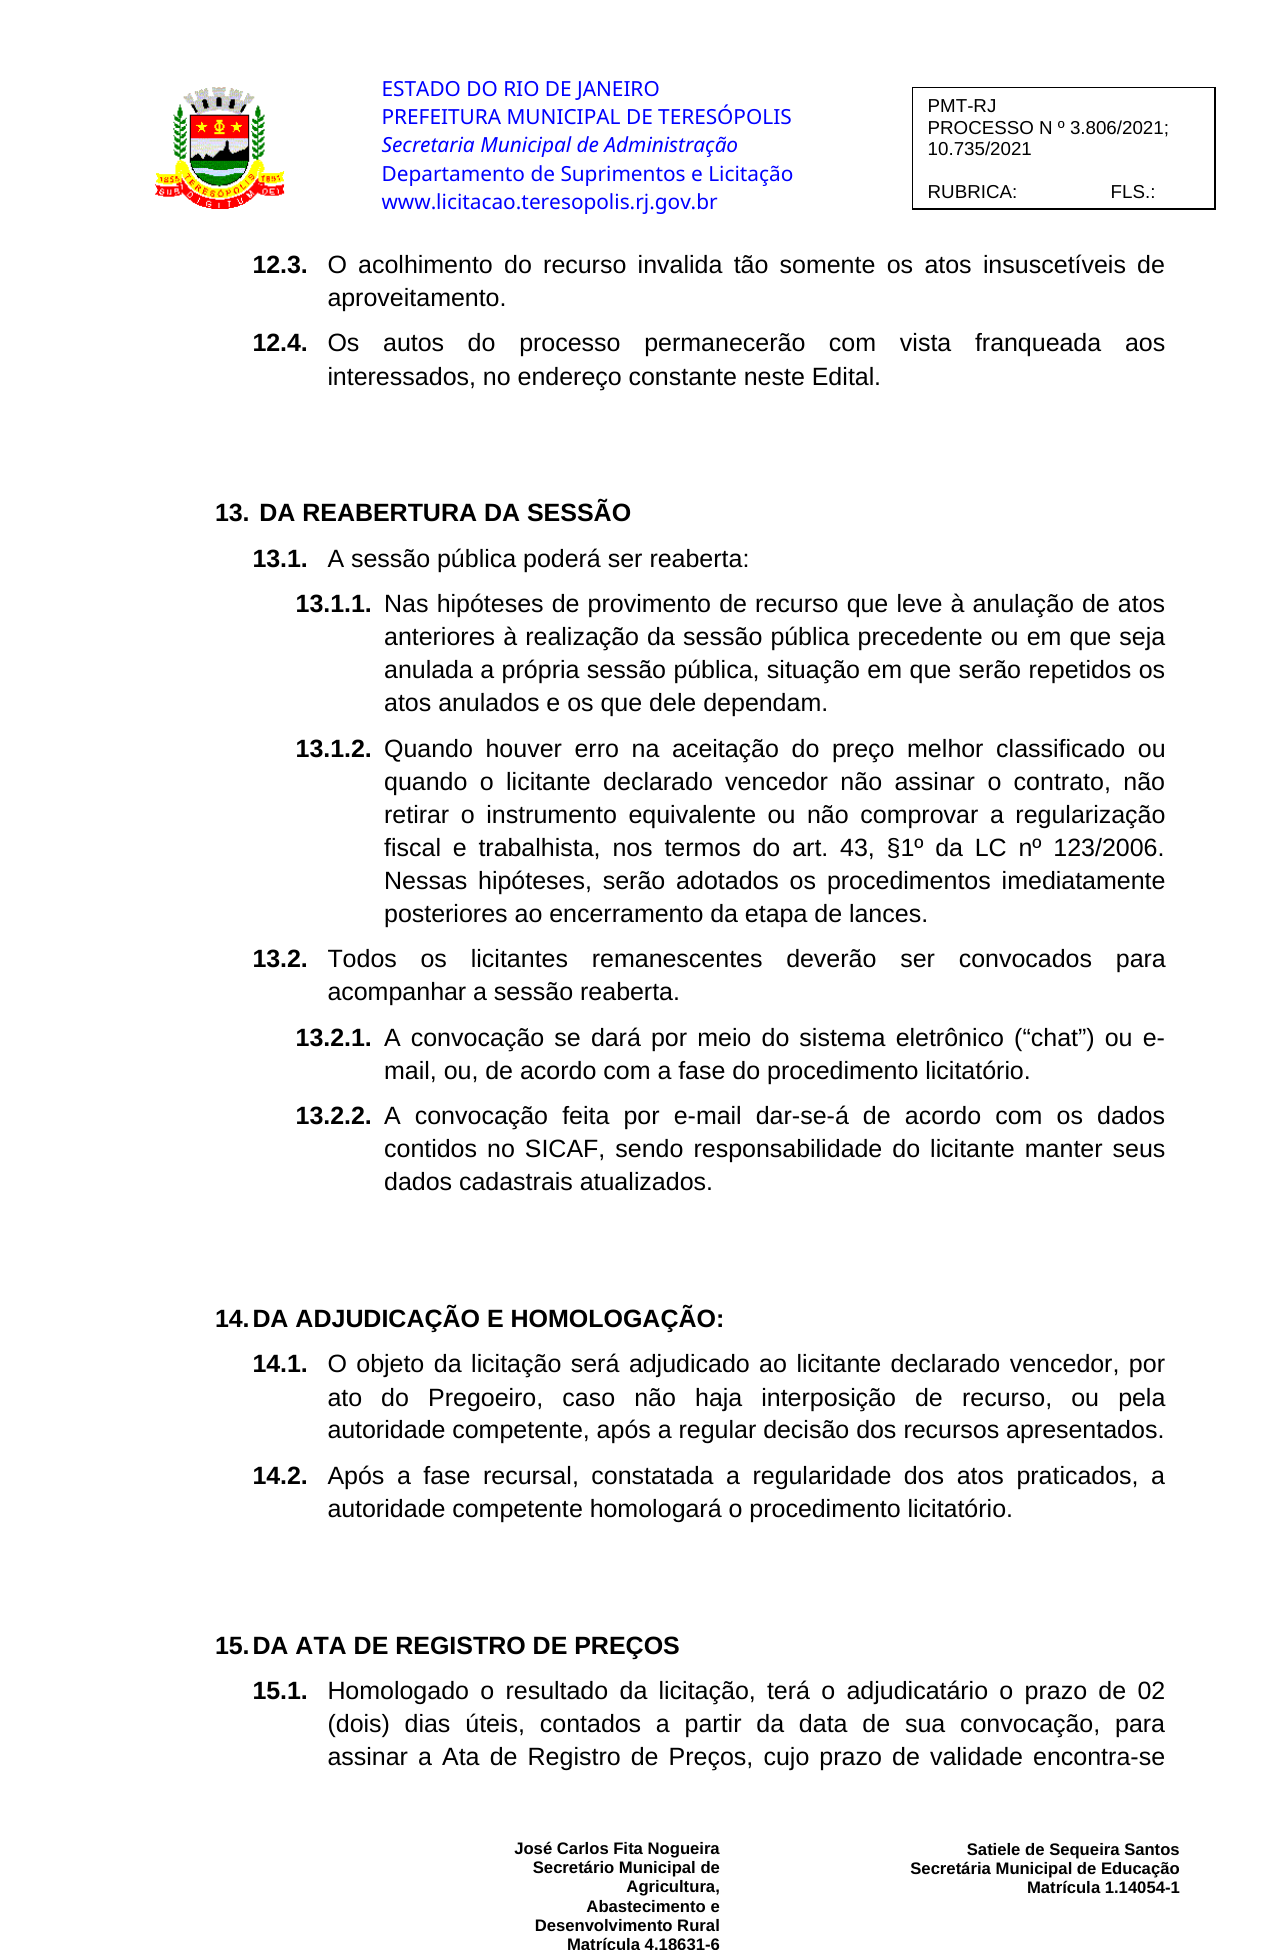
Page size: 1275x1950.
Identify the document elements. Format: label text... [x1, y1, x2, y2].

list A convocação se dará por meio do sistema eletrônico (“chat”) ou e-mail, ou, de acordo com a fase do procedimento licitatório. [295, 1023, 1167, 1084]
picture [155, 87, 285, 209]
list Após a fase recursal, constatada a regularidade dos atos praticados, a autoridade competente homologará o procedimento licitatório. [252, 1461, 1167, 1523]
list A convocação feita por e-mail dar-se-á de acordo com os dados contidos no SICAF, sendo responsabilidade do licitante manter seus dados cadastrais atualizados. [295, 1101, 1167, 1196]
list DA ADJUDICAÇÃO E HOMOLOGAÇÃO: [215, 1304, 1167, 1333]
list Os autos do processo permanecerão com vista franqueada aos interessados, no endereço constante neste Edital. [252, 328, 1167, 390]
list DA REABERTURA DA SESSÃO [215, 498, 1167, 527]
list A sessão pública poderá ser reaberta: [252, 543, 1167, 572]
list Todos os licitantes remanescentes deverão ser convocados para acompanhar a sessão reaberta. [252, 944, 1167, 1006]
list DA ATA DE REGISTRO DE PREÇOS [215, 1631, 1167, 1659]
list O objeto da licitação será adjudicado ao licitante declarado vencedor, por ato do Pregoeiro, caso não haja interposição de recurso, ou pela autoridade competente, após a regular decisão dos recursos apresentados. [252, 1349, 1167, 1444]
list Nas hipóteses de provimento de recurso que leve à anulação de atos anteriores à realização da sessão pública precedente ou em que seja anulada a própria sessão pública, situação em que serão repetidos os atos anulados e os que dele dependam. [295, 589, 1167, 717]
list Quando houver erro na aceitação do preço melhor classificado ou quando o licitante declarado vencedor não assinar o contrato, não retirar o instrumento equivalente ou não comprovar a regularização fiscal e trabalhista, nos termos do art. 43, §1º da LC nº 123/2006. Nessas hipóteses, serão adotados os procedimentos imediatamente posteriores ao encerramento da etapa de lances. [295, 734, 1167, 927]
list O acolhimento do recurso invalida tão somente os atos insuscetíveis de aproveitamento. [252, 250, 1167, 312]
